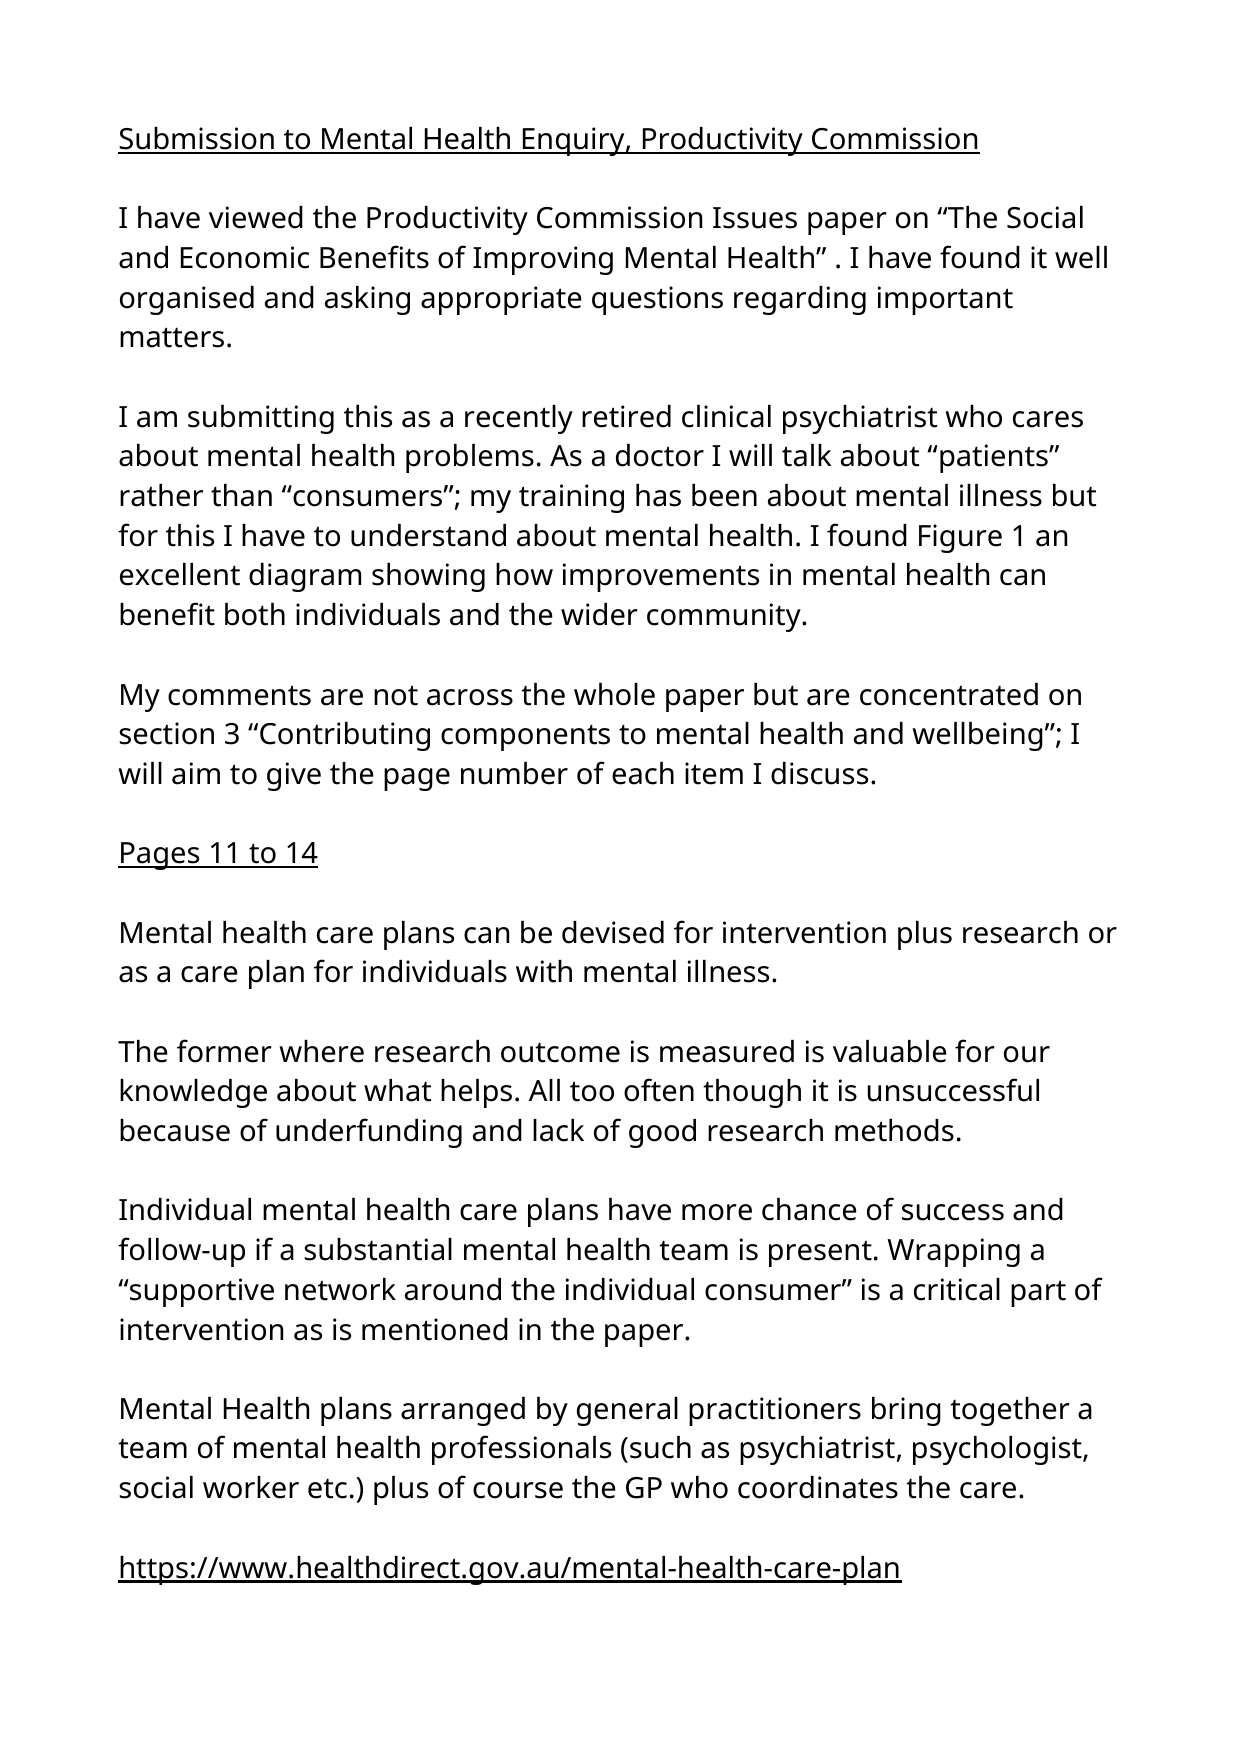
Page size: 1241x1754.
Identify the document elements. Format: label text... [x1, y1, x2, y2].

text https://www.healthdirect.gov.au/mental-health-care-plan [118, 1547, 1122, 1587]
text Individual mental health care plans have more chance of success and follow-up if a substantial mental health team is present. Wrapping a “supportive network around the individual consumer” is a critical part of intervention as is mentioned in the paper. [118, 1190, 1122, 1348]
text Mental Health plans arranged by general practitioners bring together a team of mental health professionals (such as psychiatrist, psychologist, social worker etc.) plus of course the GP who coordinates the care. [118, 1388, 1122, 1507]
text I have viewed the Productivity Commission Issues paper on “The Social and Economic Benefits of Improving Mental Health” . I have found it well organised and asking appropriate questions regarding important matters. [118, 197, 1122, 356]
text Submission to Mental Health Enquiry, Productivity Commission [118, 118, 1122, 158]
text I am submitting this as a recently retired clinical psychiatrist who cares about mental health problems. As a doctor I will talk about “patients” rather than “consumers”; my training has been about mental illness but for this I have to understand about mental health. I found Figure 1 an excellent diagram showing how improvements in mental health can benefit both individuals and the wider community. [118, 396, 1122, 634]
text The former where research outcome is measured is valuable for our knowledge about what helps. All too often though it is unsuccessful because of underfunding and lack of good research methods. [118, 1031, 1122, 1150]
text Mental health care plans can be devised for intervention plus research or as a care plan for individuals with mental illness. [118, 912, 1122, 991]
text My comments are not across the whole paper but are concentrated on section 3 “Contributing components to mental health and wellbeing”; I will aim to give the page number of each item I discuss. [118, 674, 1122, 793]
text Pages 11 to 14 [118, 832, 1122, 872]
